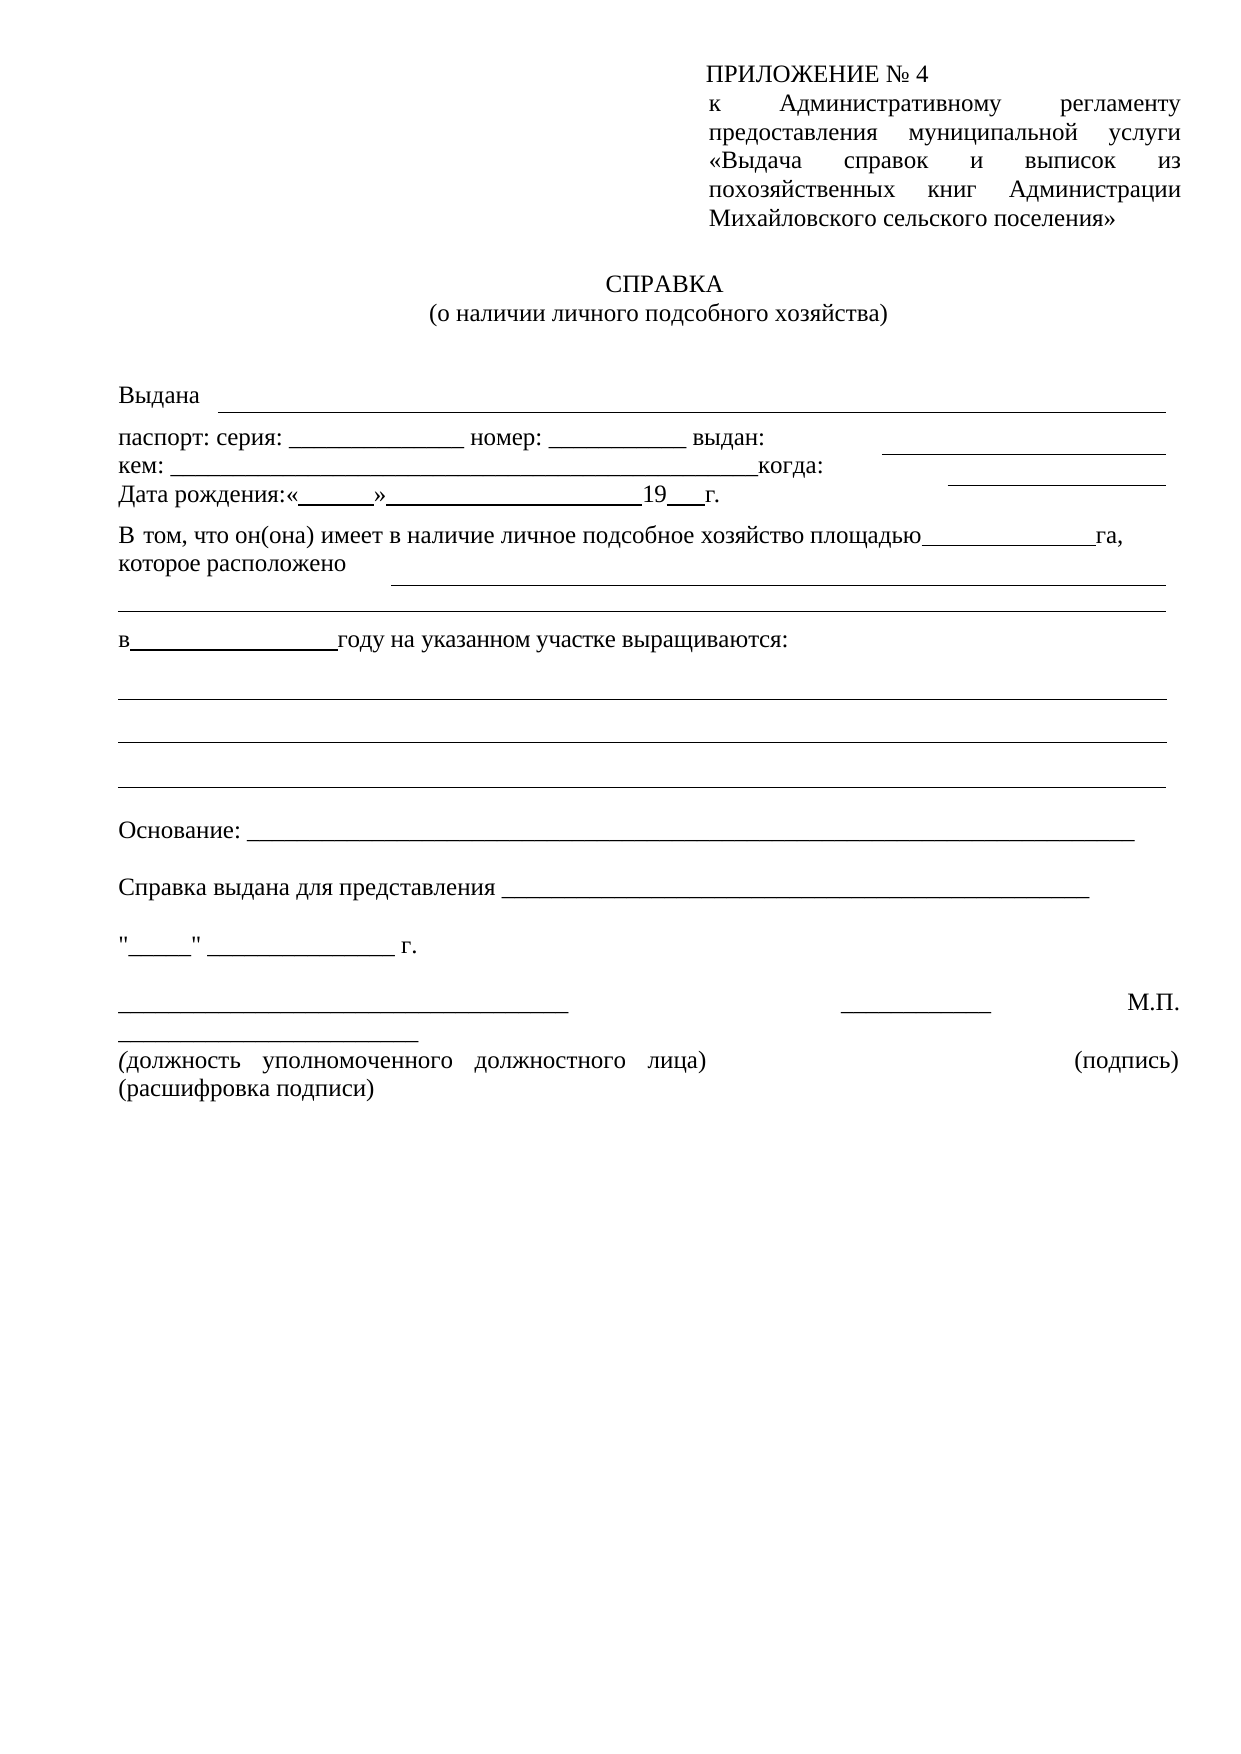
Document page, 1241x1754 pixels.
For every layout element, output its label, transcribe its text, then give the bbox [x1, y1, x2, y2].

text Дата рождения:« » 19 г. [118, 479, 1181, 508]
text Основание: _______________________________________________________________________ [118, 815, 1181, 843]
text Справка выдана для представления _______________________________________________ [118, 872, 1181, 901]
text СПРАВКА [148, 269, 1181, 298]
text (должность уполномоченного должностного лица) (подпись) (расшифровка подписи) [118, 1045, 1181, 1102]
text ПРИЛОЖЕНИЕ № 4 [118, 59, 1181, 88]
text (о наличии личного подсобного хозяйства) [129, 298, 1181, 327]
text ____________________________________ ____________ М.П. ________________________ [118, 987, 1181, 1045]
text к Административному регламенту предоставления муниципальной услуги «Выдача справок и выписок из похозяйственных книг Администрации Михайловского сельского поселения» [709, 88, 1181, 232]
text В том, что он(она) имеет в наличие личное подсобное хозяйство площадью га, которое расположено [118, 521, 1154, 577]
text "_____" _______________ г. [118, 930, 1181, 958]
text в году на указанном участке выращиваются: [118, 628, 1181, 653]
text паспорт: серия: ______________ номер: ___________ выдан: кем: _______________________________________________когда: [118, 422, 1181, 479]
text Выдана [118, 381, 1181, 409]
